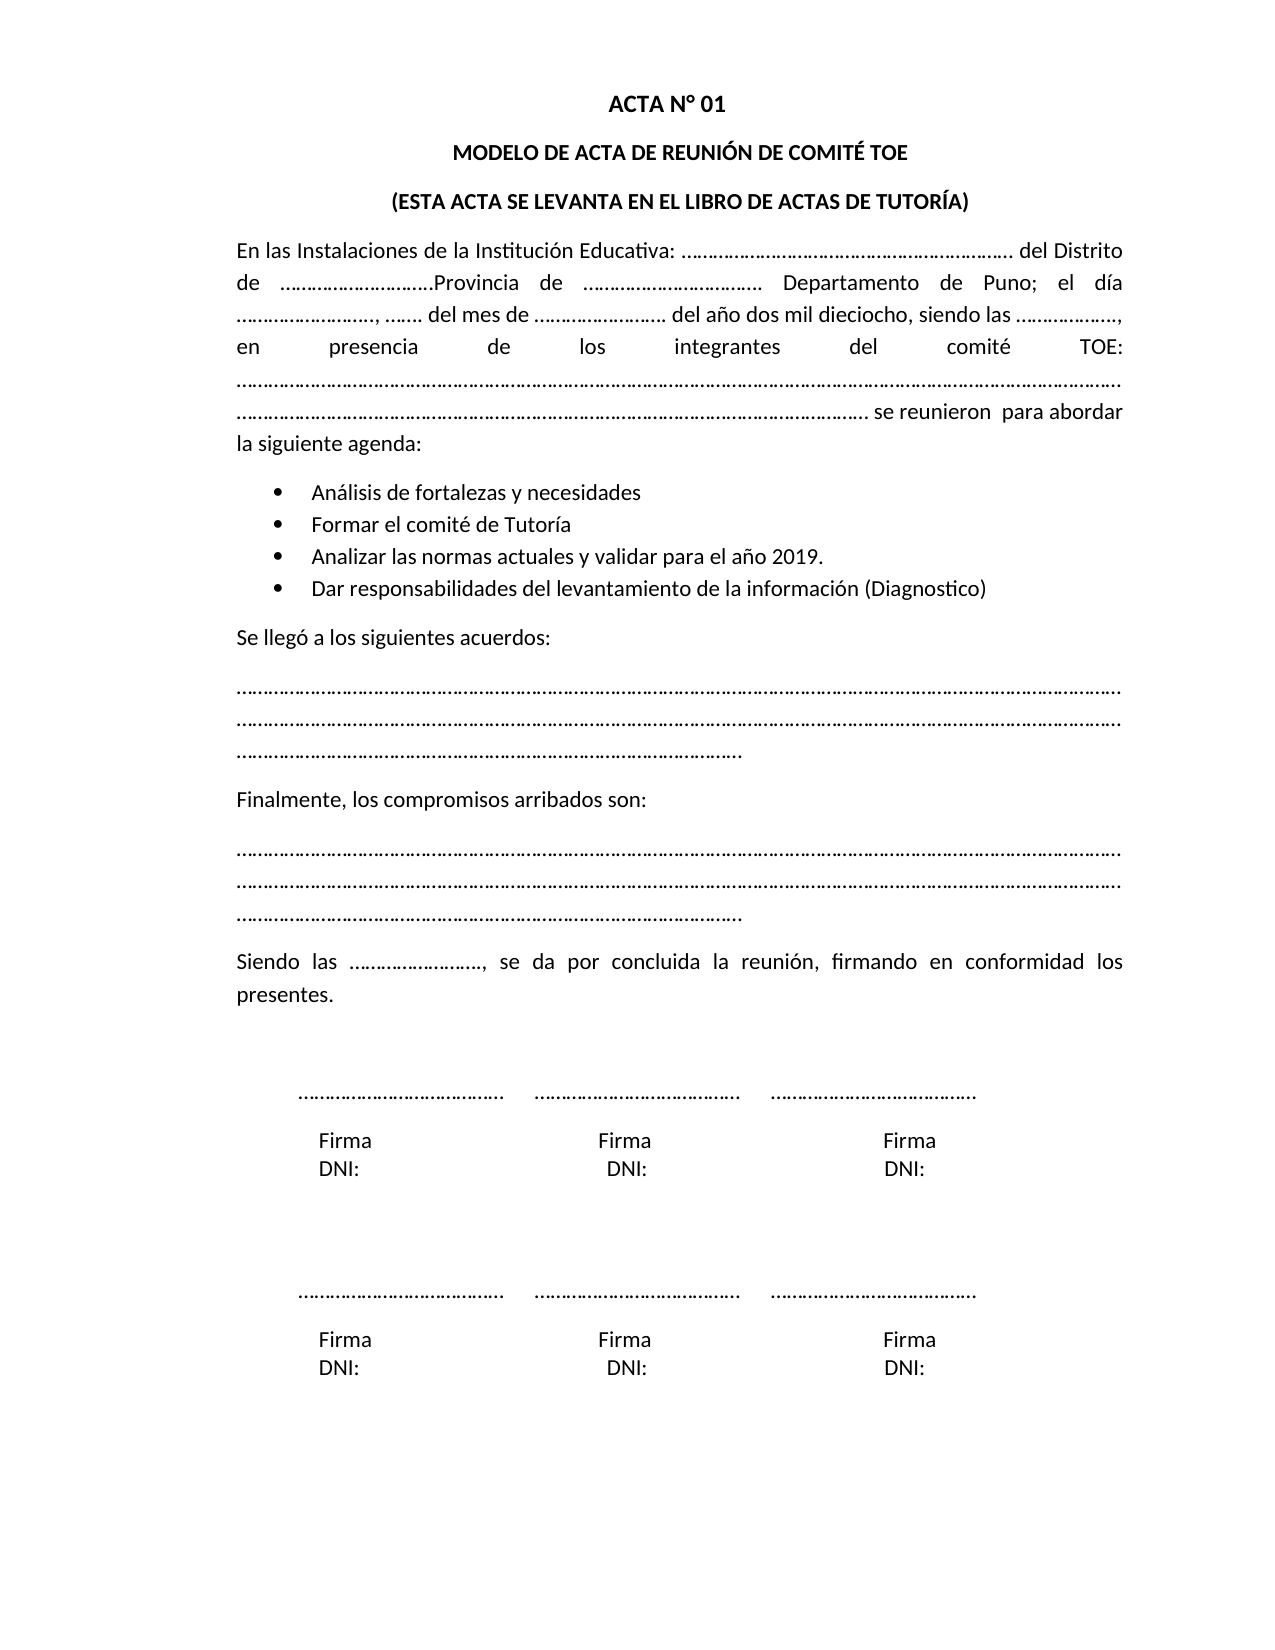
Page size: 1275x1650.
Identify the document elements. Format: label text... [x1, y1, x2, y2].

text ………………………………… ………………………………… ………………………………… [236, 1276, 1124, 1304]
text Finalmente, los compromisos arribados son: [236, 785, 1124, 813]
text DNI: DNI: DNI: [236, 1353, 1124, 1381]
text En las Instalaciones de la Institución Educativa: ……………………………………………………… del Distrito de ………………………..Provincia de ……………………………. Departamento de Puno; el día …………………….., ……. del mes de ……………………. del año dos mil dieciocho, siendo las ………………., en presencia de los integrantes del comité TOE: ……………………………………………………………………………………………………………………………………………………………………………………………………………………………………………………………… se reunieron para abordar la siguiente agenda: [236, 236, 1124, 457]
text ……………………………………………………………………………………………………………………………………………………………………………………………………………………………………………………………………………………………………………………………………………………………………………………………… [236, 672, 1124, 764]
text Se llegó a los siguientes acuerdos: [236, 623, 1124, 651]
list Analizar las normas actuales y validar para el año 2019. [274, 542, 1124, 570]
text Firma Firma Firma [236, 1325, 1124, 1353]
text Siendo las ……………………., se da por concluida la reunión, firmando en conformidad los presentes. [236, 947, 1124, 1008]
text ……………………………………………………………………………………………………………………………………………………………………………………………………………………………………………………………………………………………………………………………………………………………………………………………… [236, 834, 1124, 927]
text (ESTA ACTA SE LEVANTA EN EL LIBRO DE ACTAS DE TUTORÍA) [236, 187, 1124, 215]
list Formar el comité de Tutoría [274, 510, 1124, 538]
text ACTA N° 01 [148, 89, 1186, 119]
list Dar responsabilidades del levantamiento de la información (Diagnostico) [274, 574, 1124, 602]
text MODELO DE ACTA DE REUNIÓN DE COMITÉ TOE [236, 138, 1124, 166]
text Firma Firma Firma [236, 1126, 1124, 1154]
text ………………………………… ………………………………… ………………………………… [236, 1077, 1124, 1105]
text DNI: DNI: DNI: [236, 1154, 1124, 1182]
list Análisis de fortalezas y necesidades [274, 478, 1124, 506]
